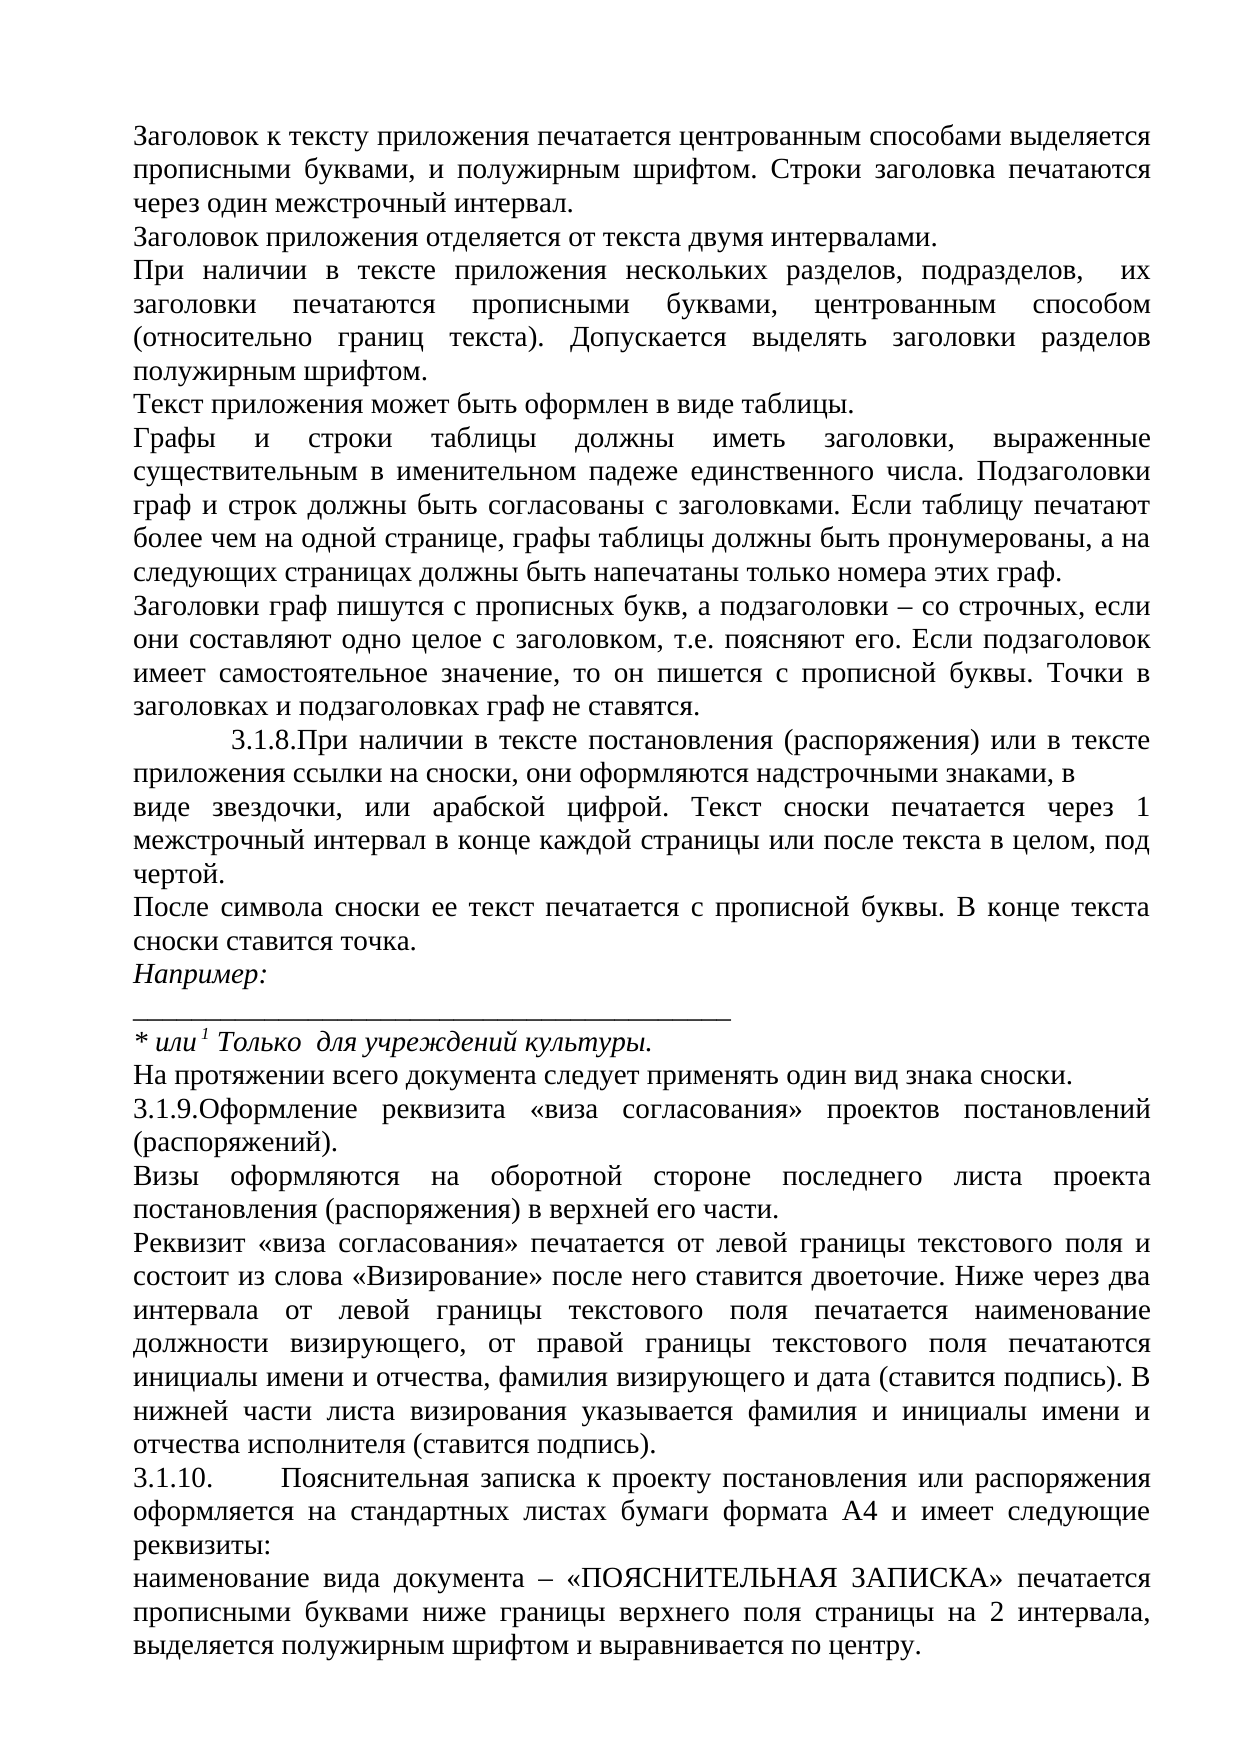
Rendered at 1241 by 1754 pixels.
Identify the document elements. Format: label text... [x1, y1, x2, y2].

text виде звездочки, или арабской цифрой. Текст сноски печатается через 1 межстрочный интервал в конце каждой страницы или после текста в целом, под чертой. [133, 789, 1152, 889]
text Заголовок приложения отделяется от текста двумя интервалами. [133, 219, 1152, 252]
text Например: [133, 957, 1152, 990]
text На протяжении всего документа следует применять один вид знака сноски. [133, 1057, 1152, 1091]
text _________________________________________ [133, 990, 1152, 1024]
text Реквизит «виза согласования» печатается от левой границы текстового поля и состоит из слова «Визирование» после него ставится двоеточие. Ниже через два интервала от левой границы текстового поля печатается наименование должности визирующего, от правой границы текстового поля печатаются инициалы имени и отчества, фамилия визирующего и дата (ставится подпись). В нижней части листа визирования указывается фамилия и инициалы имени и отчества исполнителя (ставится подпись). [133, 1225, 1152, 1460]
text При наличии в тексте приложения нескольких разделов, подразделов, их заголовки печатаются прописными буквами, центрованным способом (относительно границ текста). Допускается выделять заголовки разделов полужирным шрифтом. [133, 252, 1152, 386]
text Заголовки граф пишутся с прописных букв, а подзаголовки – со строчных, если они составляют одно целое с заголовком, т.е. поясняют его. Если подзаголовок имеет самостоятельное значение, то он пишется с прописной буквы. Точки в заголовках и подзаголовках граф не ставятся. [133, 588, 1152, 722]
text Графы и строки таблицы должны иметь заголовки, выраженные существительным в именительном падеже единственного числа. Подзаголовки граф и строк должны быть согласованы с заголовками. Если таблицу печатают более чем на одной странице, графы таблицы должны быть пронумерованы, а на следующих страницах должны быть напечатаны только номера этих граф. [133, 420, 1152, 588]
text 3.1.9.Оформление реквизита «виза согласования» проектов постановлений (распоряжений). [133, 1091, 1152, 1158]
text 3.1.8.При наличии в тексте постановления (распоряжения) или в тексте приложения ссылки на сноски, они оформляются надстрочными знаками, в [133, 722, 1152, 789]
text Текст приложения может быть оформлен в виде таблицы. [133, 386, 1152, 420]
text наименование вида документа – «ПОЯСНИТЕЛЬНАЯ ЗАПИСКА» печатается прописными буквами ниже границы верхнего поля страницы на 2 интервала, выделяется полужирным шрифтом и выравнивается по центру. [133, 1560, 1152, 1661]
text * или 1 Только для учреждений культуры. [133, 1024, 1152, 1057]
text 3.1.10. Пояснительная записка к проекту постановления или распоряжения оформляется на стандартных листах бумаги формата А4 и имеет следующие реквизиты: [133, 1460, 1152, 1560]
text Заголовок к тексту приложения печатается центрованным способами выделяется прописными буквами, и полужирным шрифтом. Строки заголовка печатаются через один межстрочный интервал. [133, 118, 1152, 219]
text После символа сноски ее текст печатается с прописной буквы. В конце текста сноски ставится точка. [133, 889, 1152, 957]
text Визы оформляются на оборотной стороне последнего листа проекта постановления (распоряжения) в верхней его части. [133, 1158, 1152, 1225]
